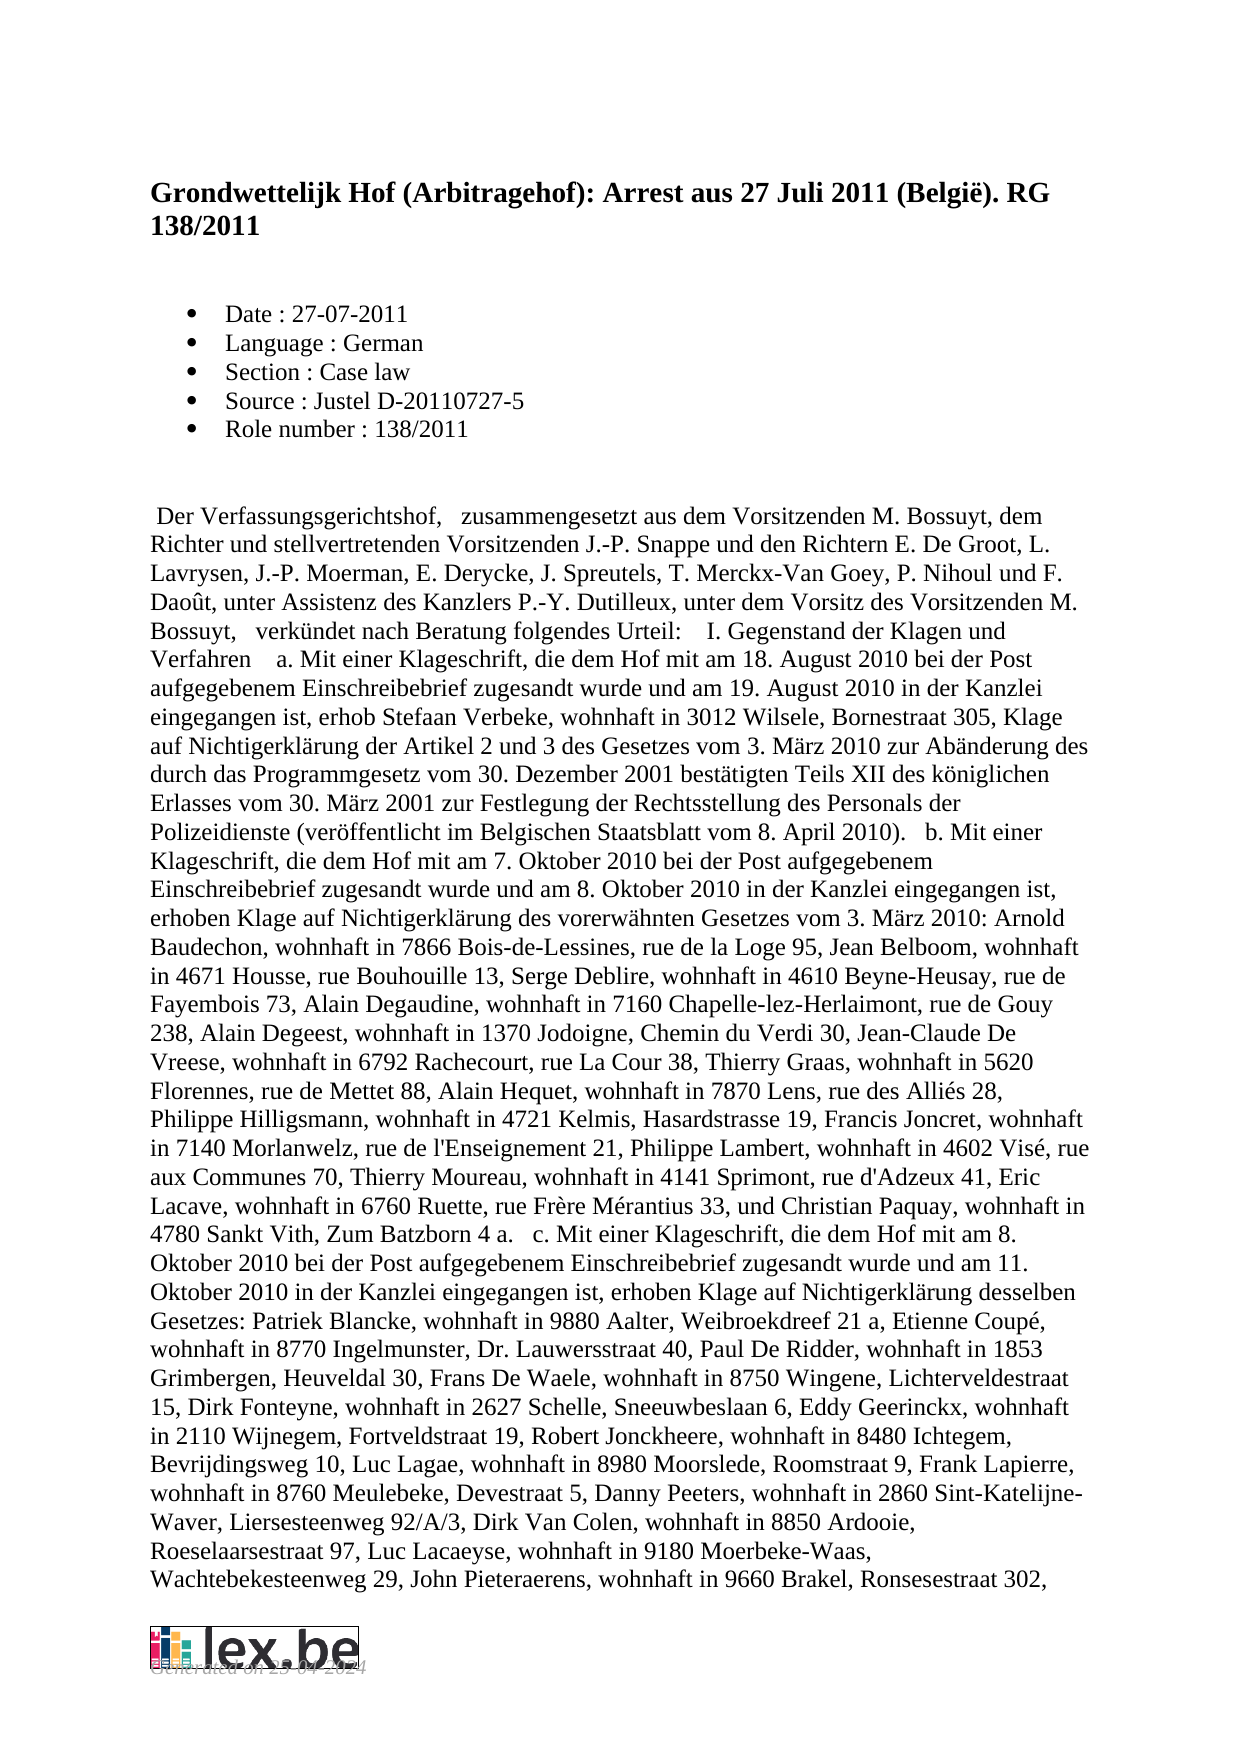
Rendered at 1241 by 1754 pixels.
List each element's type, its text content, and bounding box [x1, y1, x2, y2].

list Source : Justel D-20110727-5 [187, 386, 1090, 414]
list Language : German [187, 328, 1090, 357]
list Role number : 138/2011 [187, 414, 1090, 443]
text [150, 501, 1090, 1593]
subtitle Grondwettelijk Hof (Arbitragehof): Arrest aus 27 Juli 2011 (België). RG 138/2011 [150, 175, 1090, 242]
list Section : Case law [187, 357, 1090, 386]
picture [151, 1627, 358, 1668]
list Date : 27-07-2011 [187, 299, 1090, 328]
